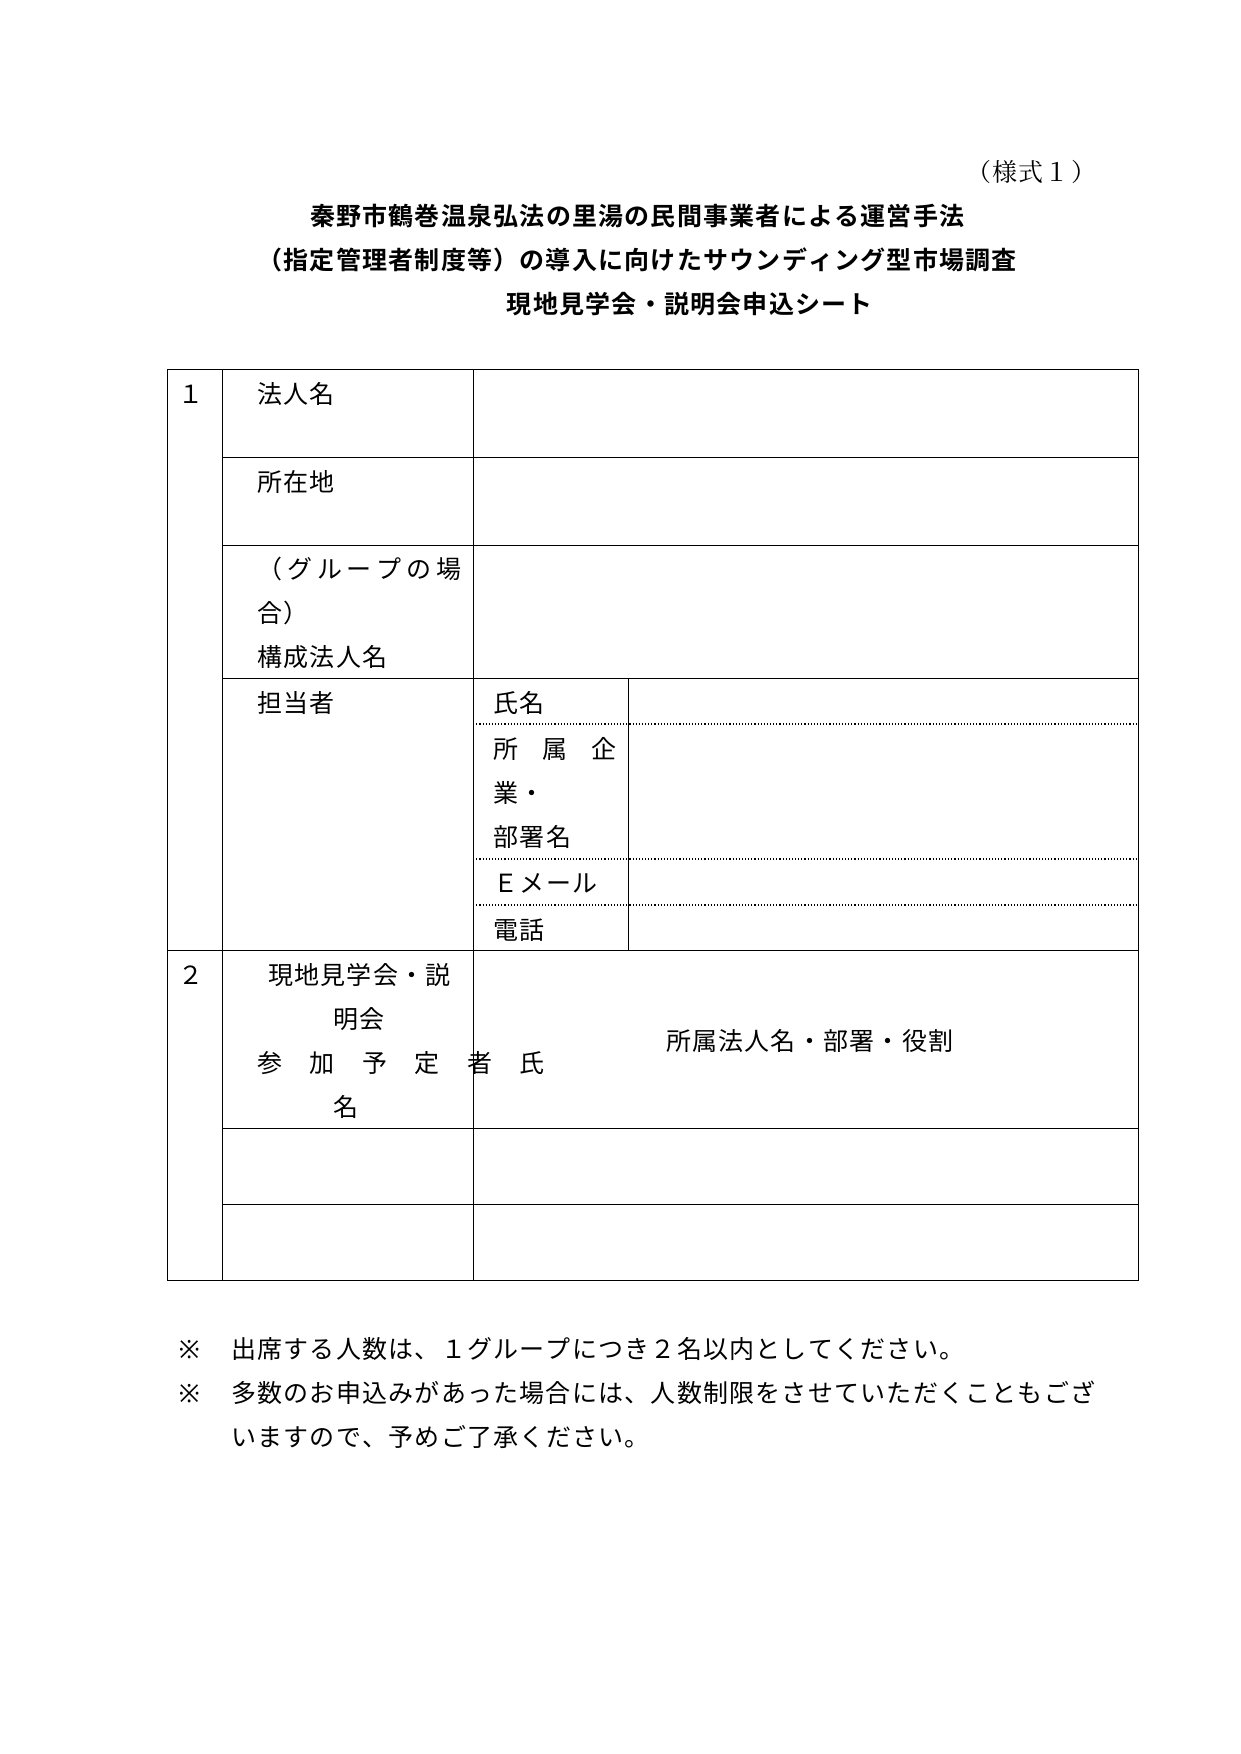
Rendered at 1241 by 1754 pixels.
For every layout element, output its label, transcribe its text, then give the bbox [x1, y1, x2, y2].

table_cell [629, 858, 1138, 904]
text （指定管理者制度等）の導入に向けたサウンディング型市場調査 [178, 237, 1097, 281]
table_cell Ｅメール [474, 858, 628, 904]
table_header [474, 370, 1138, 457]
table_cell 電話 [474, 904, 628, 950]
table_cell 現地見学会・説明会 参加予定者氏名 [223, 951, 473, 1128]
table_cell [629, 723, 1138, 858]
table_cell ２ [168, 951, 222, 1280]
table_cell [474, 1205, 1138, 1280]
table_cell 所在地 [223, 458, 473, 544]
table_cell [474, 546, 1138, 678]
table_cell [629, 679, 1138, 723]
table_cell [629, 904, 1138, 950]
table_cell [223, 1205, 473, 1280]
table_cell 所属企業・ 部署名 [474, 723, 628, 858]
text 秦野市鶴巻温泉弘法の里湯の民間事業者による運営手法 [178, 192, 1097, 237]
table_cell （グループの場合） 構成法人名 [223, 546, 473, 678]
table_cell [223, 1129, 473, 1204]
text （様式１） [178, 148, 1097, 192]
text ※ 出席する人数は、１グループにつき２名以内としてください。 [178, 1325, 1097, 1369]
table_cell 所属法人名・部署・役割 [474, 951, 1138, 1128]
text 現地見学会・説明会申込シート [178, 281, 1097, 325]
text ※ 多数のお申込みがあった場合には、人数制限をさせていただくこともございますので、予めご了承ください。 [178, 1369, 1097, 1458]
table_header １ [168, 370, 222, 950]
table_cell 氏名 [474, 679, 628, 723]
table_cell [474, 1129, 1138, 1204]
table_header 法人名 [223, 370, 473, 457]
table_cell [474, 458, 1138, 544]
table_cell 担当者 [223, 679, 473, 950]
